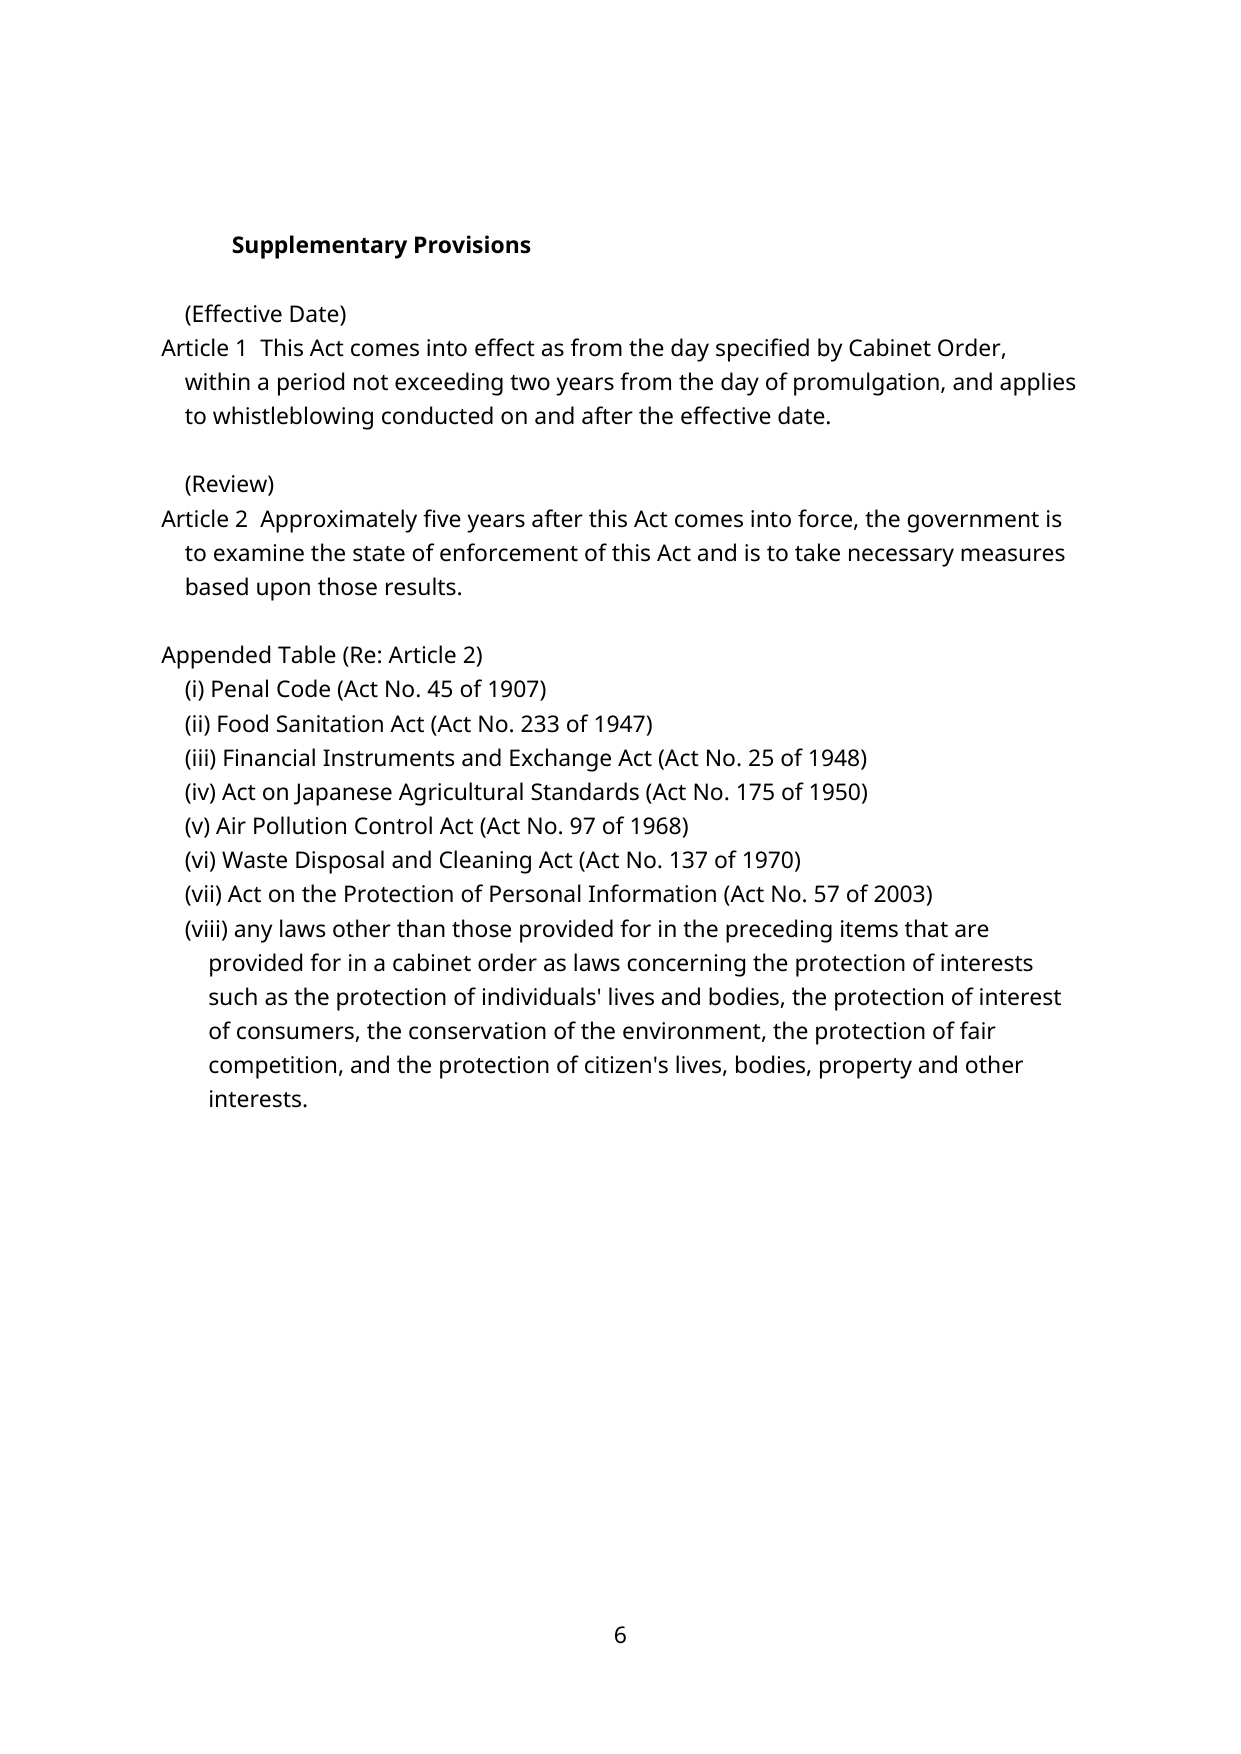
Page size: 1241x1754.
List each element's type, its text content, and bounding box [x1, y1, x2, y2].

text (viii) any laws other than those provided for in the preceding items that are provided for in a cabinet order as laws concerning the protection of interests such as the protection of individuals' lives and bodies, the protection of interest of consumers, the conservation of the environment, the protection of fair competition, and the protection of citizen's lives, bodies, property and other interests. [184, 911, 1079, 1116]
text Article 1 This Act comes into effect as from the day specified by Cabinet Order, within a period not exceeding two years from the day of promulgation, and applies to whistleblowing conducted on and after the effective date. [161, 330, 1079, 433]
text (v) Air Pollution Control Act (Act No. 97 of 1968) [184, 809, 1079, 843]
text Appended Table (Re: Article 2) [161, 638, 1079, 672]
text (Effective Date) [184, 296, 1079, 330]
text (ii) Food Sanitation Act (Act No. 233 of 1947) [184, 706, 1079, 740]
text (iv) Act on Japanese Agricultural Standards (Act No. 175 of 1950) [184, 774, 1079, 809]
text (i) Penal Code (Act No. 45 of 1907) [184, 672, 1079, 706]
text Supplementary Provisions [230, 228, 1079, 262]
text (vii) Act on the Protection of Personal Information (Act No. 57 of 2003) [184, 877, 1079, 911]
text (vi) Waste Disposal and Cleaning Act (Act No. 137 of 1970) [184, 843, 1079, 877]
text (iii) Financial Instruments and Exchange Act (Act No. 25 of 1948) [184, 740, 1079, 774]
text Article 2 Approximately five years after this Act comes into force, the government is to examine the state of enforcement of this Act and is to take necessary measures based upon those results. [161, 501, 1079, 604]
text (Review) [184, 467, 1079, 501]
